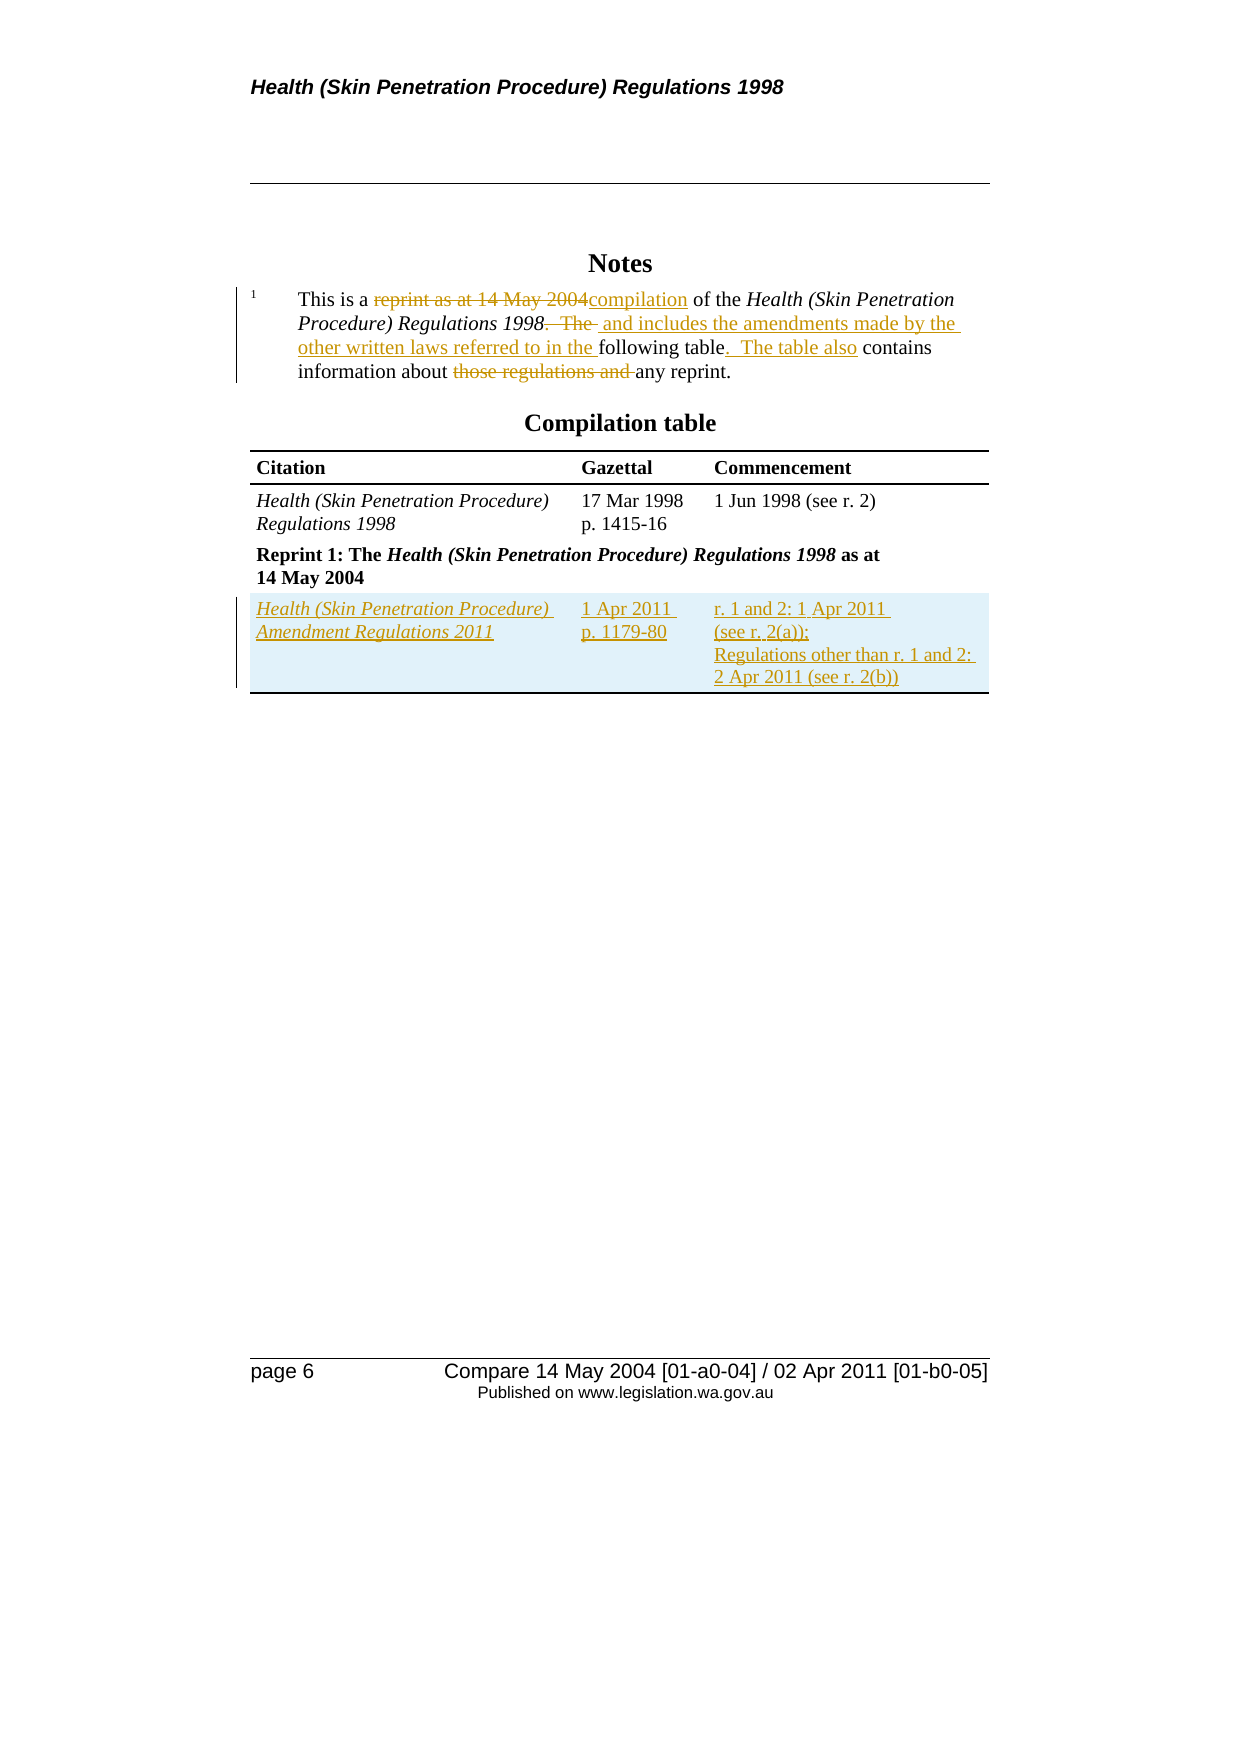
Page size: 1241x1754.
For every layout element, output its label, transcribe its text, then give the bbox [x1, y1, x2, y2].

table_header Commencement [708, 452, 989, 483]
table_cell Health (Skin Penetration Procedure) Regulations 1998 [250, 485, 575, 539]
table_cell 17 Mar 1998 p. 1415-16 [575, 485, 708, 539]
subtitle Compilation table [250, 408, 990, 437]
table_cell 1 Jun 1998 (see r. 2) [708, 485, 989, 539]
table_header Citation [250, 452, 575, 483]
text 1 This is a of the Health (Skin Penetration Procedure) Regulations 1998following table contains information about any reprint. [250, 287, 990, 383]
table_cell Reprint 1: The Health (Skin Penetration Procedure) Regulations 1998 as at 14 May 2004 [250, 539, 989, 593]
subtitle Notes [250, 247, 990, 279]
table_header Gazettal [575, 452, 708, 483]
